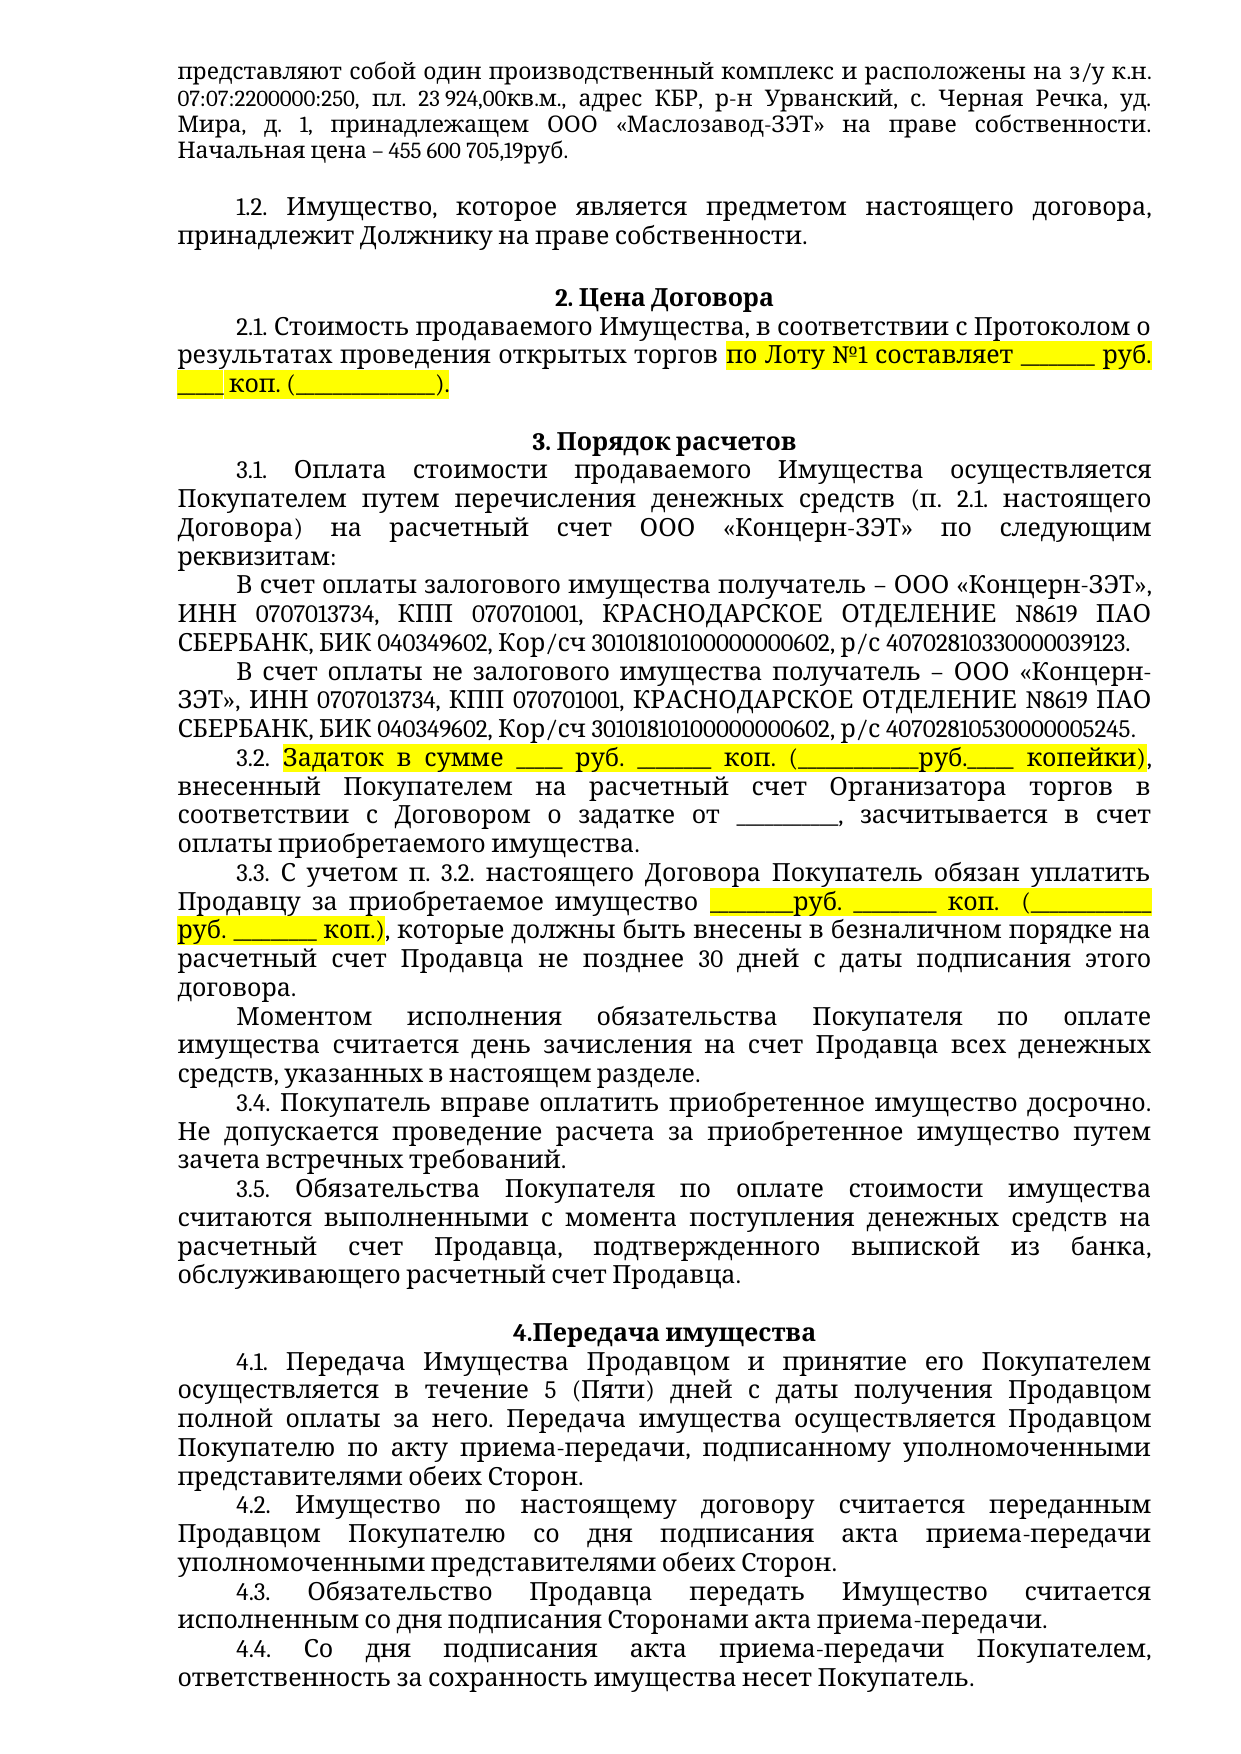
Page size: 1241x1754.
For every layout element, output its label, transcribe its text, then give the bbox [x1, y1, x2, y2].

text 4.1. Передача Имущества Продавцом и принятие его Покупателем осуществляется в течение 5 (Пяти) дней с даты получения Продавцом полной оплаты за него. Передача имущества осуществляется Продавцом Покупателю по акту приема-передачи, подписанному уполномоченными представителями обеих Сторон. [177, 1347, 1152, 1491]
text 2. Цена Договора [177, 284, 1152, 312]
text 3.5. Обязательства Покупателя по оплате стоимости имущества считаются выполненными с момента поступления денежных средств на расчетный счет Продавца, подтвержденного выпиской из банка, обслуживающего расчетный счет Продавца. [177, 1175, 1152, 1290]
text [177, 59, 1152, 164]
text Моментом исполнения обязательства Покупателя по оплате имущества считается день зачисления на счет Продавца всех денежных средств, указанных в настоящем разделе. [177, 1002, 1152, 1089]
text 4.Передача имущества [177, 1319, 1152, 1347]
text 3. Порядок расчетов [177, 427, 1152, 456]
text 2.1. Стоимость продаваемого Имущества, в соответствии с Протоколом о результатах проведения открытых торгов по Лоту №1 составляет ________ руб. _____ коп. (_______________). [177, 312, 1152, 399]
text 4.3. Обязательство Продавца передать Имущество считается исполненным со дня подписания Сторонами акта приема-передачи. [177, 1577, 1152, 1635]
text В счет оплаты не залогового имущества получатель – ООО «Концерн-ЗЭТ», ИНН 0707013734, КПП 070701001, КРАСНОДАРСКОЕ ОТДЕЛЕНИЕ N8619 ПАО СБЕРБАНК, БИК 040349602, Кор/сч 30101810100000000602, р/с 40702810530000005245. [177, 657, 1152, 744]
text 3.4. Покупатель вправе оплатить приобретенное имущество досрочно. Не допускается проведение расчета за приобретенное имущество путем зачета встречных требований. [177, 1089, 1152, 1175]
text 4.2. Имущество по настоящему договору считается переданным Продавцом Покупателю со дня подписания акта приема-передачи уполномоченными представителями обеих Сторон. [177, 1491, 1152, 1577]
text 1.2. Имущество, которое является предметом настоящего договора, принадлежит Должнику на праве собственности. [177, 193, 1152, 251]
text В счет оплаты залогового имущества получатель – ООО «Концерн-ЗЭТ», ИНН 0707013734, КПП 070701001, КРАСНОДАРСКОЕ ОТДЕЛЕНИЕ N8619 ПАО СБЕРБАНК, БИК 040349602, Кор/сч 30101810100000000602, р/с 40702810330000039123. [177, 571, 1152, 657]
text 3.1. Оплата стоимости продаваемого Имущества осуществляется Покупателем путем перечисления денежных средств (п. 2.1. настоящего Договора) на расчетный счет ООО «Концерн-ЗЭТ» по следующим реквизитам: [177, 456, 1152, 571]
text 3.3. С учетом п. 3.2. настоящего Договора Покупатель обязан уплатить Продавцу за приобретаемое имущество _________руб. _________ коп. (_____________ руб. _________ коп.), которые должны быть внесены в безналичном порядке на расчетный счет Продавца не позднее 30 дней с даты подписания этого договора. [177, 859, 1152, 1002]
text 3.2. Задаток в сумме _____ руб. ________ коп. (_____________руб._____ копейки), внесенный Покупателем на расчетный счет Организатора торгов в соответствии с Договором о задатке от ___________, засчитывается в счет оплаты приобретаемого имущества. [177, 744, 1152, 859]
text 4.4. Со дня подписания акта приема-передачи Покупателем, ответственность за сохранность имущества несет Покупатель. [177, 1635, 1152, 1692]
